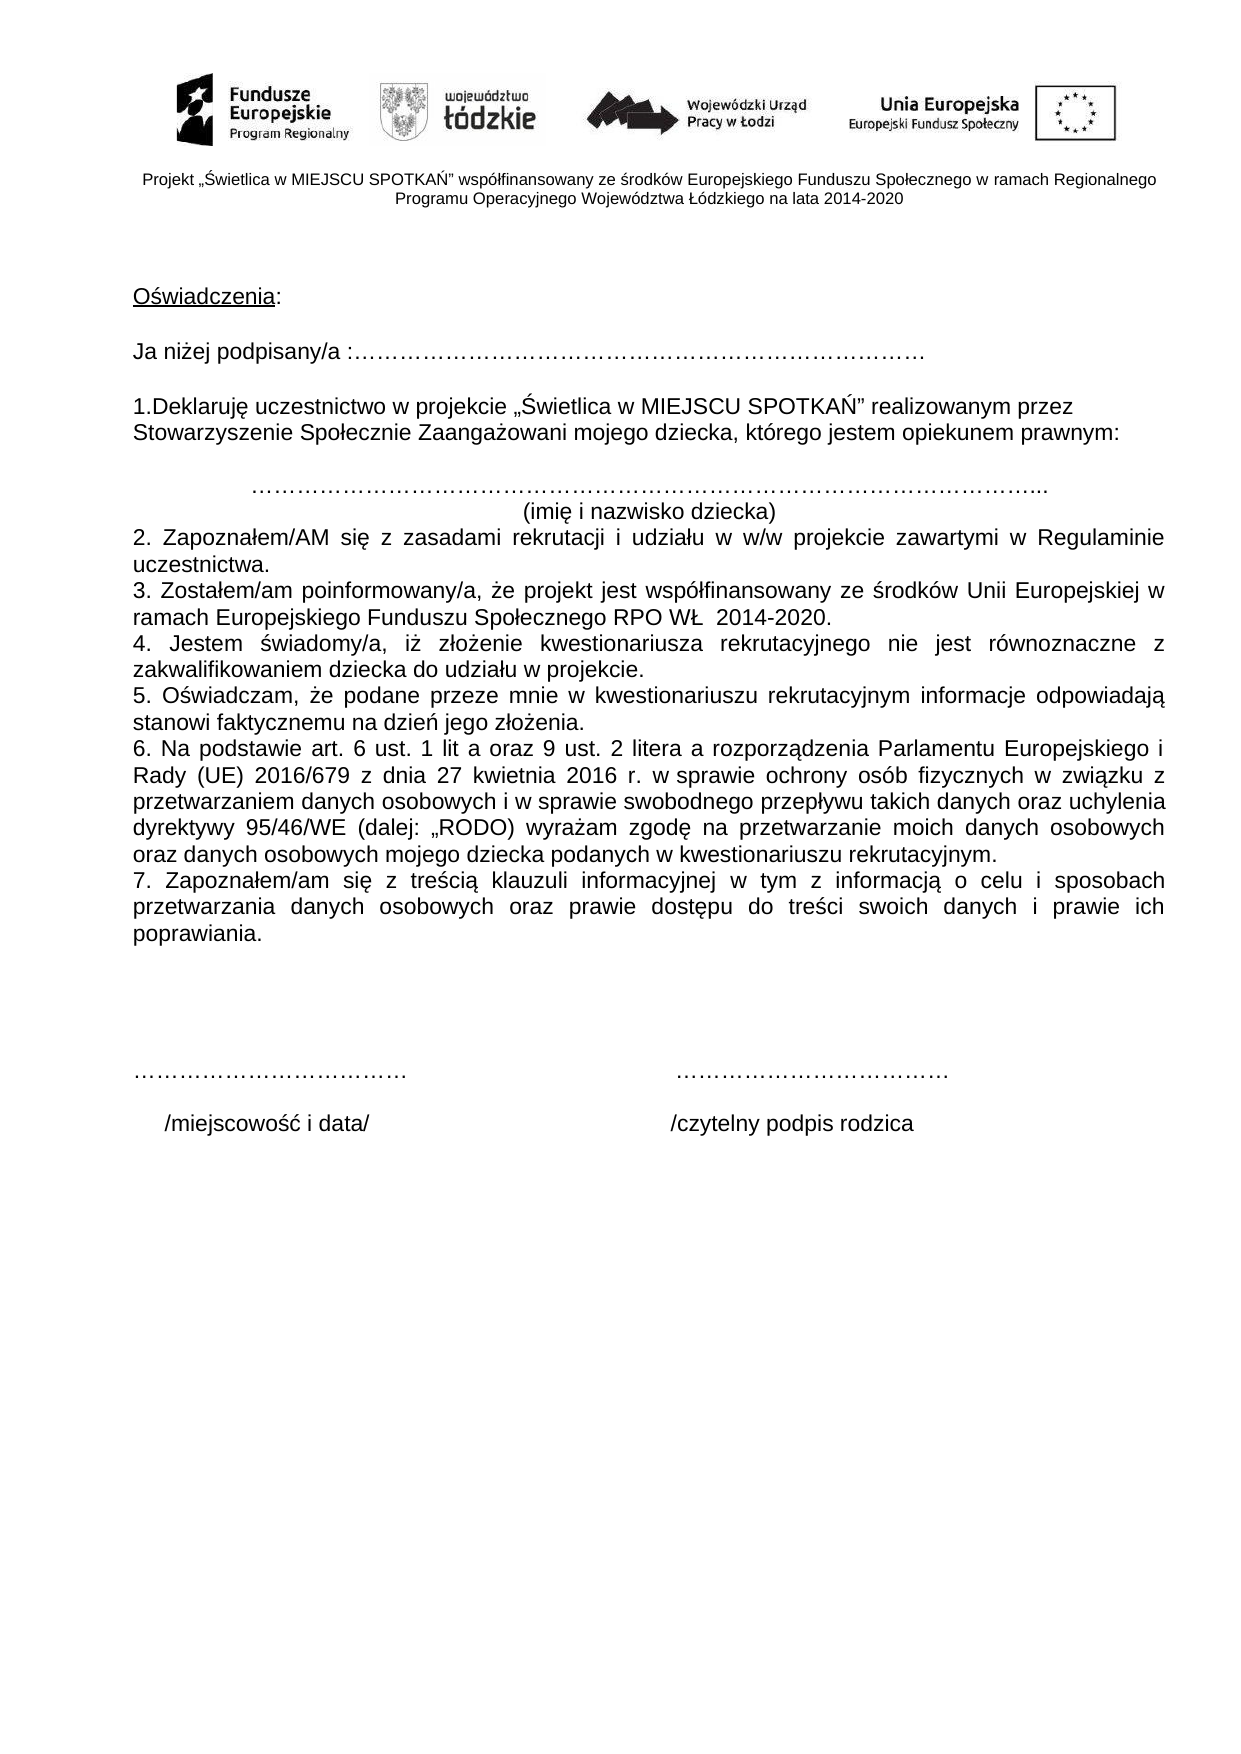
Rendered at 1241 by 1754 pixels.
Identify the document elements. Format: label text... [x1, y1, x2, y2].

text ……………………………… ……………………………… [133, 1057, 1166, 1083]
text 4. Jestem świadomy/a, iż złożenie kwestionariusza rekrutacyjnego nie jest równoznaczne z zakwalifikowaniem dziecka do udziału w projekcie. [133, 630, 1166, 682]
text Oświadczenia: [133, 283, 1166, 309]
text 6. Na podstawie art. 6 ust. 1 lit a oraz 9 ust. 2 litera a rozporządzenia Parlamentu Europejskiego i Rady (UE) 2016/679 z dnia 27 kwietnia 2016 r. w sprawie ochrony osób fizycznych w związku z przetwarzaniem danych osobowych i w sprawie swobodnego przepływu takich danych oraz uchylenia dyrektywy 95/46/WE (dalej: „RODO) wyrażam zgodę na przetwarzanie moich danych osobowych oraz danych osobowych mojego dziecka podanych w kwestionariuszu rekrutacyjnym. [133, 735, 1166, 867]
text 1.Deklaruję uczestnictwo w projekcie „Świetlica w MIEJSCU SPOTKAŃ” realizowanym przez Stowarzyszenie Społecznie Zaangażowani mojego dziecka, którego jestem opiekunem prawnym: [133, 393, 1166, 445]
text /miejscowość i data/ /czytelny podpis rodzica [133, 1110, 1166, 1136]
picture [176, 73, 1122, 146]
text Ja niżej podpisany/a :………………………………………………………………… [133, 338, 1166, 364]
text 7. Zapoznałem/am się z treścią klauzuli informacyjnej w tym z informacją o celu i sposobach przetwarzania danych osobowych oraz prawie dostępu do treści swoich danych i prawie ich poprawiania. [133, 867, 1166, 946]
text 2. Zapoznałem/AM się z zasadami rekrutacji i udziału w w/w projekcie zawartymi w Regulaminie uczestnictwa. [133, 524, 1166, 577]
text (imię i nazwisko dziecka) [133, 498, 1166, 524]
text 3. Zostałem/am poinformowany/a, że projekt jest współfinansowany ze środków Unii Europejskiej w ramach Europejskiego Funduszu Społecznego RPO WŁ 2014-2020. [133, 577, 1166, 630]
text …………………………………………………………………………………………... [133, 472, 1166, 498]
text 5. Oświadczam, że podane przeze mnie w kwestionariuszu rekrutacyjnym informacje odpowiadają stanowi faktycznemu na dzień jego złożenia. [133, 682, 1166, 735]
